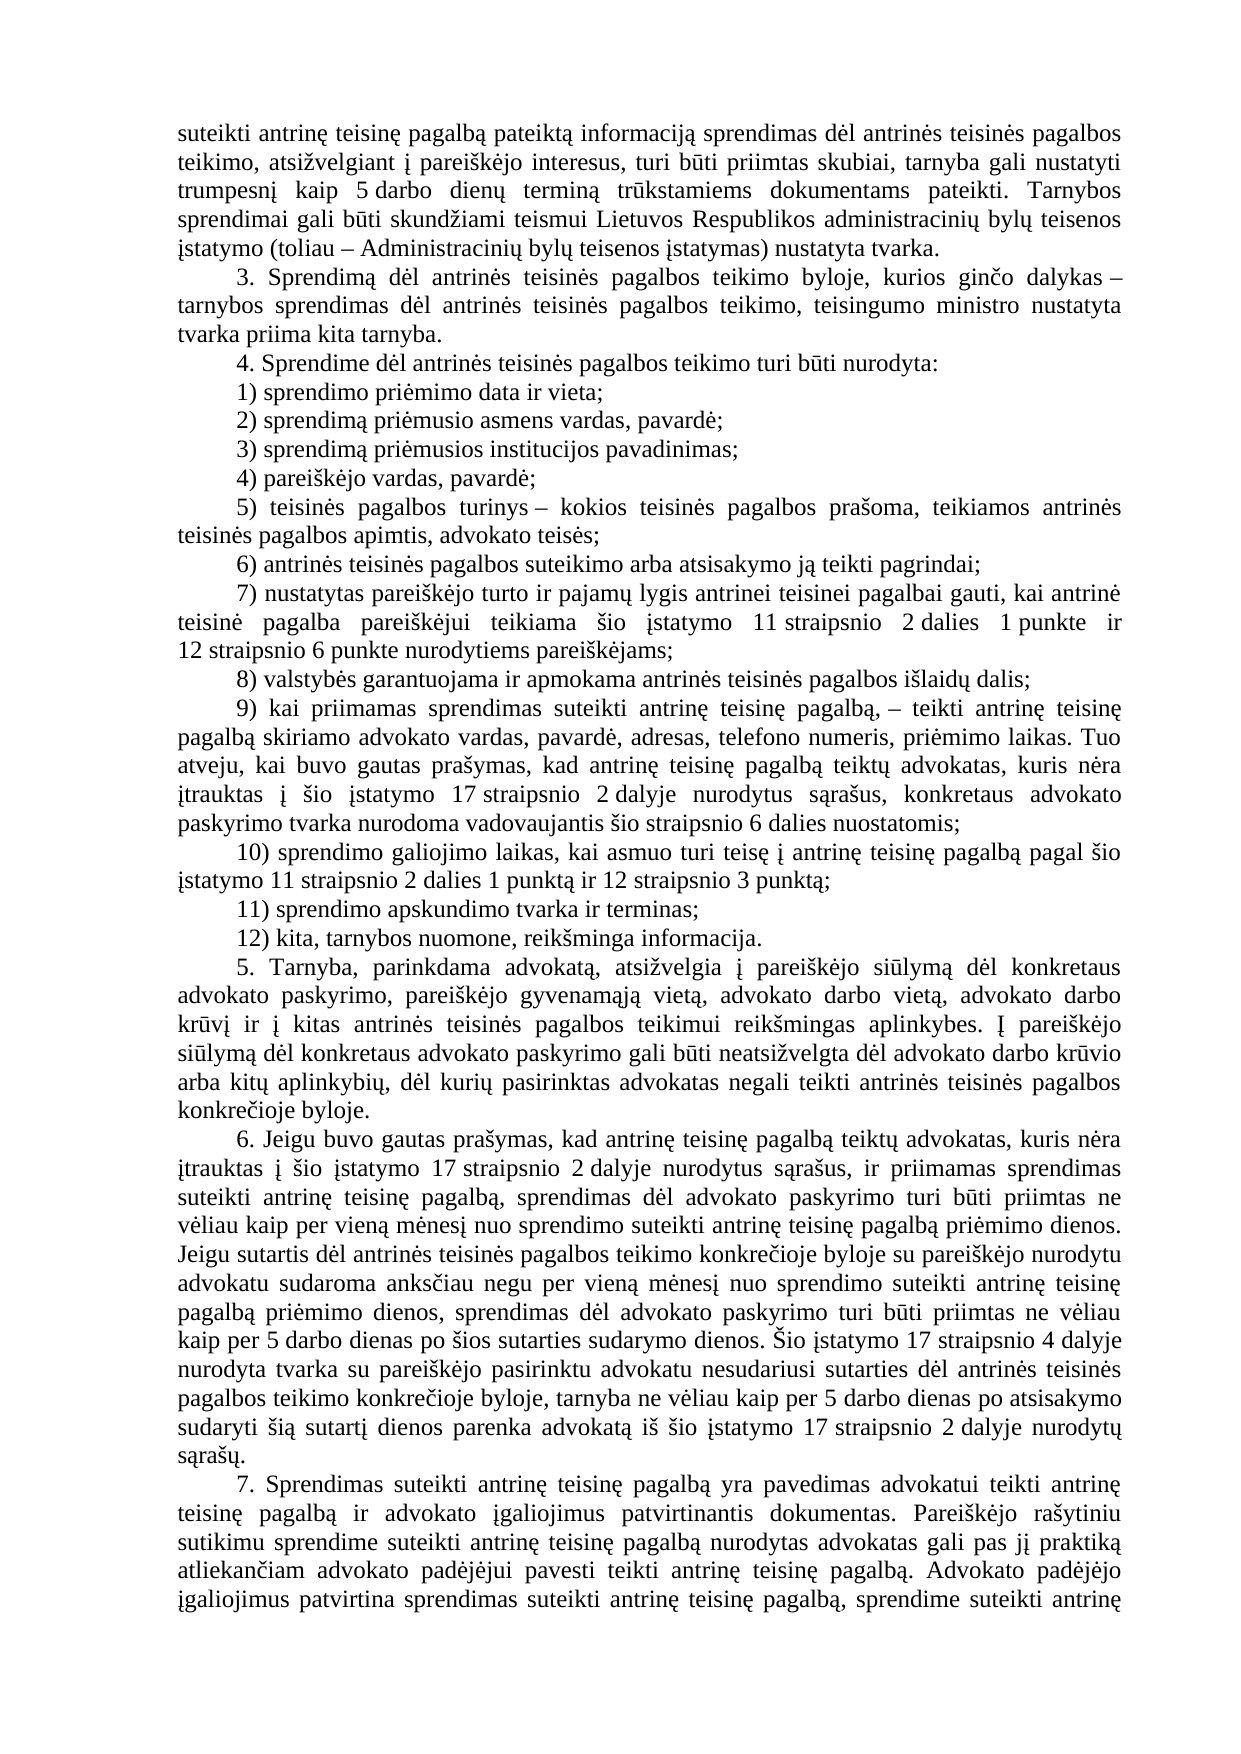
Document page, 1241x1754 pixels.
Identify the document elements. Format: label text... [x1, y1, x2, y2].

text 5. Tarnyba, parinkdama advokatą, atsižvelgia į pareiškėjo siūlymą dėl konkretaus advokato paskyrimo, pareiškėjo gyvenamąją vietą, advokato darbo vietą, advokato darbo krūvį ir į kitas antrinės teisinės pagalbos teikimui reikšmingas aplinkybes. Į pareiškėjo siūlymą dėl konkretaus advokato paskyrimo gali būti neatsižvelgta dėl advokato darbo krūvio arba kitų aplinkybių, dėl kurių pasirinktas advokatas negali teikti antrinės teisinės pagalbos konkrečioje byloje. [177, 952, 1122, 1124]
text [177, 118, 1122, 262]
text 8) valstybės garantuojama ir apmokama antrinės teisinės pagalbos išlaidų dalis; [177, 664, 1122, 693]
text 11) sprendimo apskundimo tvarka ir terminas; [177, 894, 1122, 923]
text 7) nustatytas pareiškėjo turto ir pajamų lygis antrinei teisinei pagalbai gauti, kai antrinė teisinė pagalba pareiškėjui teikiama šio įstatymo 11 straipsnio 2 dalies 1 punkte ir 12 straipsnio 6 punkte nurodytiems pareiškėjams; [177, 578, 1122, 664]
text 6) antrinės teisinės pagalbos suteikimo arba atsisakymo ją teikti pagrindai; [177, 549, 1122, 578]
text 5) teisinės pagalbos turinys – kokios teisinės pagalbos prašoma, teikiamos antrinės teisinės pagalbos apimtis, advokato teisės; [177, 492, 1122, 549]
text 3) sprendimą priėmusios institucijos pavadinimas; [177, 434, 1122, 463]
text 4) pareiškėjo vardas, pavardė; [177, 463, 1122, 492]
text 1) sprendimo priėmimo data ir vieta; [177, 377, 1122, 406]
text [177, 1469, 1122, 1613]
text 3. Sprendimą dėl antrinės teisinės pagalbos teikimo byloje, kurios ginčo dalykas – tarnybos sprendimas dėl antrinės teisinės pagalbos teikimo, teisingumo ministro nustatyta tvarka priima kita tarnyba. [177, 262, 1122, 348]
text 12) kita, tarnybos nuomone, reikšminga informacija. [177, 923, 1122, 952]
text 10) sprendimo galiojimo laikas, kai asmuo turi teisę į antrinę teisinę pagalbą pagal šio įstatymo 11 straipsnio 2 dalies 1 punktą ir 12 straipsnio 3 punktą; [177, 837, 1122, 894]
text 6. Jeigu buvo gautas prašymas, kad antrinę teisinę pagalbą teiktų advokatas, kuris nėra įtrauktas į šio įstatymo 17 straipsnio 2 dalyje nurodytus sąrašus, ir priimamas sprendimas suteikti antrinę teisinę pagalbą, sprendimas dėl advokato paskyrimo turi būti priimtas ne vėliau kaip per vieną mėnesį nuo sprendimo suteikti antrinę teisinę pagalbą priėmimo dienos. Jeigu sutartis dėl antrinės teisinės pagalbos teikimo konkrečioje byloje su pareiškėjo nurodytu advokatu sudaroma anksčiau negu per vieną mėnesį nuo sprendimo suteikti antrinę teisinę pagalbą priėmimo dienos, sprendimas dėl advokato paskyrimo turi būti priimtas ne vėliau kaip per 5 darbo dienas po šios sutarties sudarymo dienos. Šio įstatymo 17 straipsnio 4 dalyje nurodyta tvarka su pareiškėjo pasirinktu advokatu nesudariusi sutarties dėl antrinės teisinės pagalbos teikimo konkrečioje byloje, tarnyba ne vėliau kaip per 5 darbo dienas po atsisakymo sudaryti šią sutartį dienos parenka advokatą iš šio įstatymo 17 straipsnio 2 dalyje nurodytų sąrašų. [177, 1124, 1122, 1469]
text 4. Sprendime dėl antrinės teisinės pagalbos teikimo turi būti nurodyta: [177, 348, 1122, 377]
text 9) kai priimamas sprendimas suteikti antrinę teisinę pagalbą, – teikti antrinę teisinę pagalbą skiriamo advokato vardas, pavardė, adresas, telefono numeris, priėmimo laikas. Tuo atveju, kai buvo gautas prašymas, kad antrinę teisinę pagalbą teiktų advokatas, kuris nėra įtrauktas į šio įstatymo 17 straipsnio 2 dalyje nurodytus sąrašus, konkretaus advokato paskyrimo tvarka nurodoma vadovaujantis šio straipsnio 6 dalies nuostatomis; [177, 693, 1122, 837]
text 2) sprendimą priėmusio asmens vardas, pavardė; [177, 406, 1122, 434]
